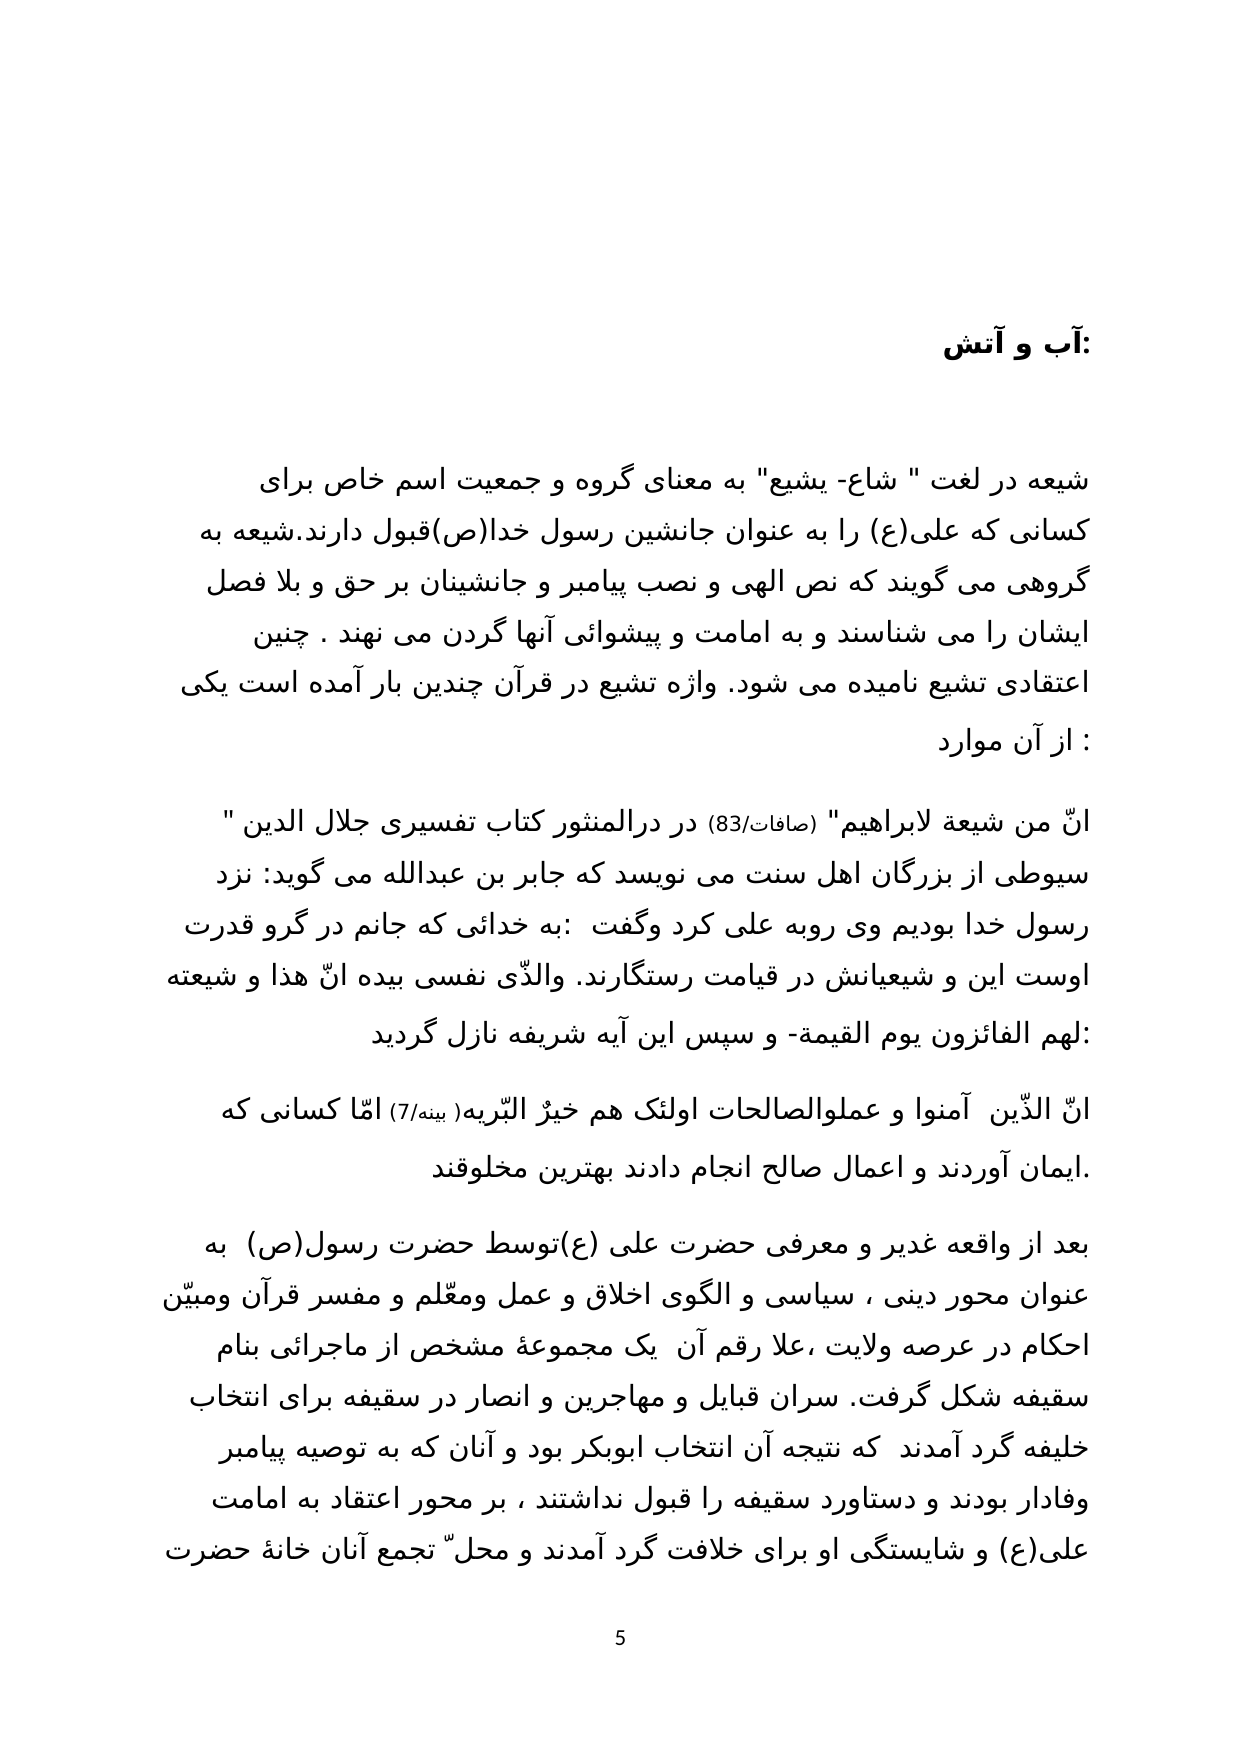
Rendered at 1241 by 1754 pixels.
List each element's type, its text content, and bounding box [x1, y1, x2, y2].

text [150, 1227, 1090, 1566]
text " انّ من شیعة لابراهیم" (صافات/83) در درالمنثور کتاب تفسیری جلال الدین سیوطی از بزرگان اهل سنت می نویسد که جابر بن عبدالله می گوید: نزد رسول خدا بودیم وی روبه علی کرد وگفت :به خدائی که جانم در گرو قدرت اوست این و شیعیانش در قیامت رستگارند. والذّی نفسی بیده انّ هذا و شیعته لهم الفائزون یوم القیمة- و سپس این آیه شریفه نازل گردید: [150, 800, 1090, 1052]
text شیعه در لغت " شاع- یشیع" به معنای گروه و جمعیت اسم خاص برای کسانی که علی(ع) را به عنوان جانشین رسول خدا(ص)قبول دارند.شیعه به گروهی می گویند که نص الهی و نصب پیامبر و جانشینان بر حق و بلا فصل ایشان را می شناسند و به امامت و پیشوائی آنها گردن می نهند . چنین اعتقادی تشیع نامیده می شود. واژه تشیع در قرآن چندین بار آمده است یکی از آن موارد : [150, 462, 1090, 759]
text آب و آتش: [150, 322, 1090, 362]
text انّ الذّین آمنوا و عملوالصالحات اولئک هم خیرٌ البّریه( بینه/7) امّا کسانی که ایمان آوردند و اعمال صالح انجام دادند بهترین مخلوقند. [150, 1092, 1090, 1186]
